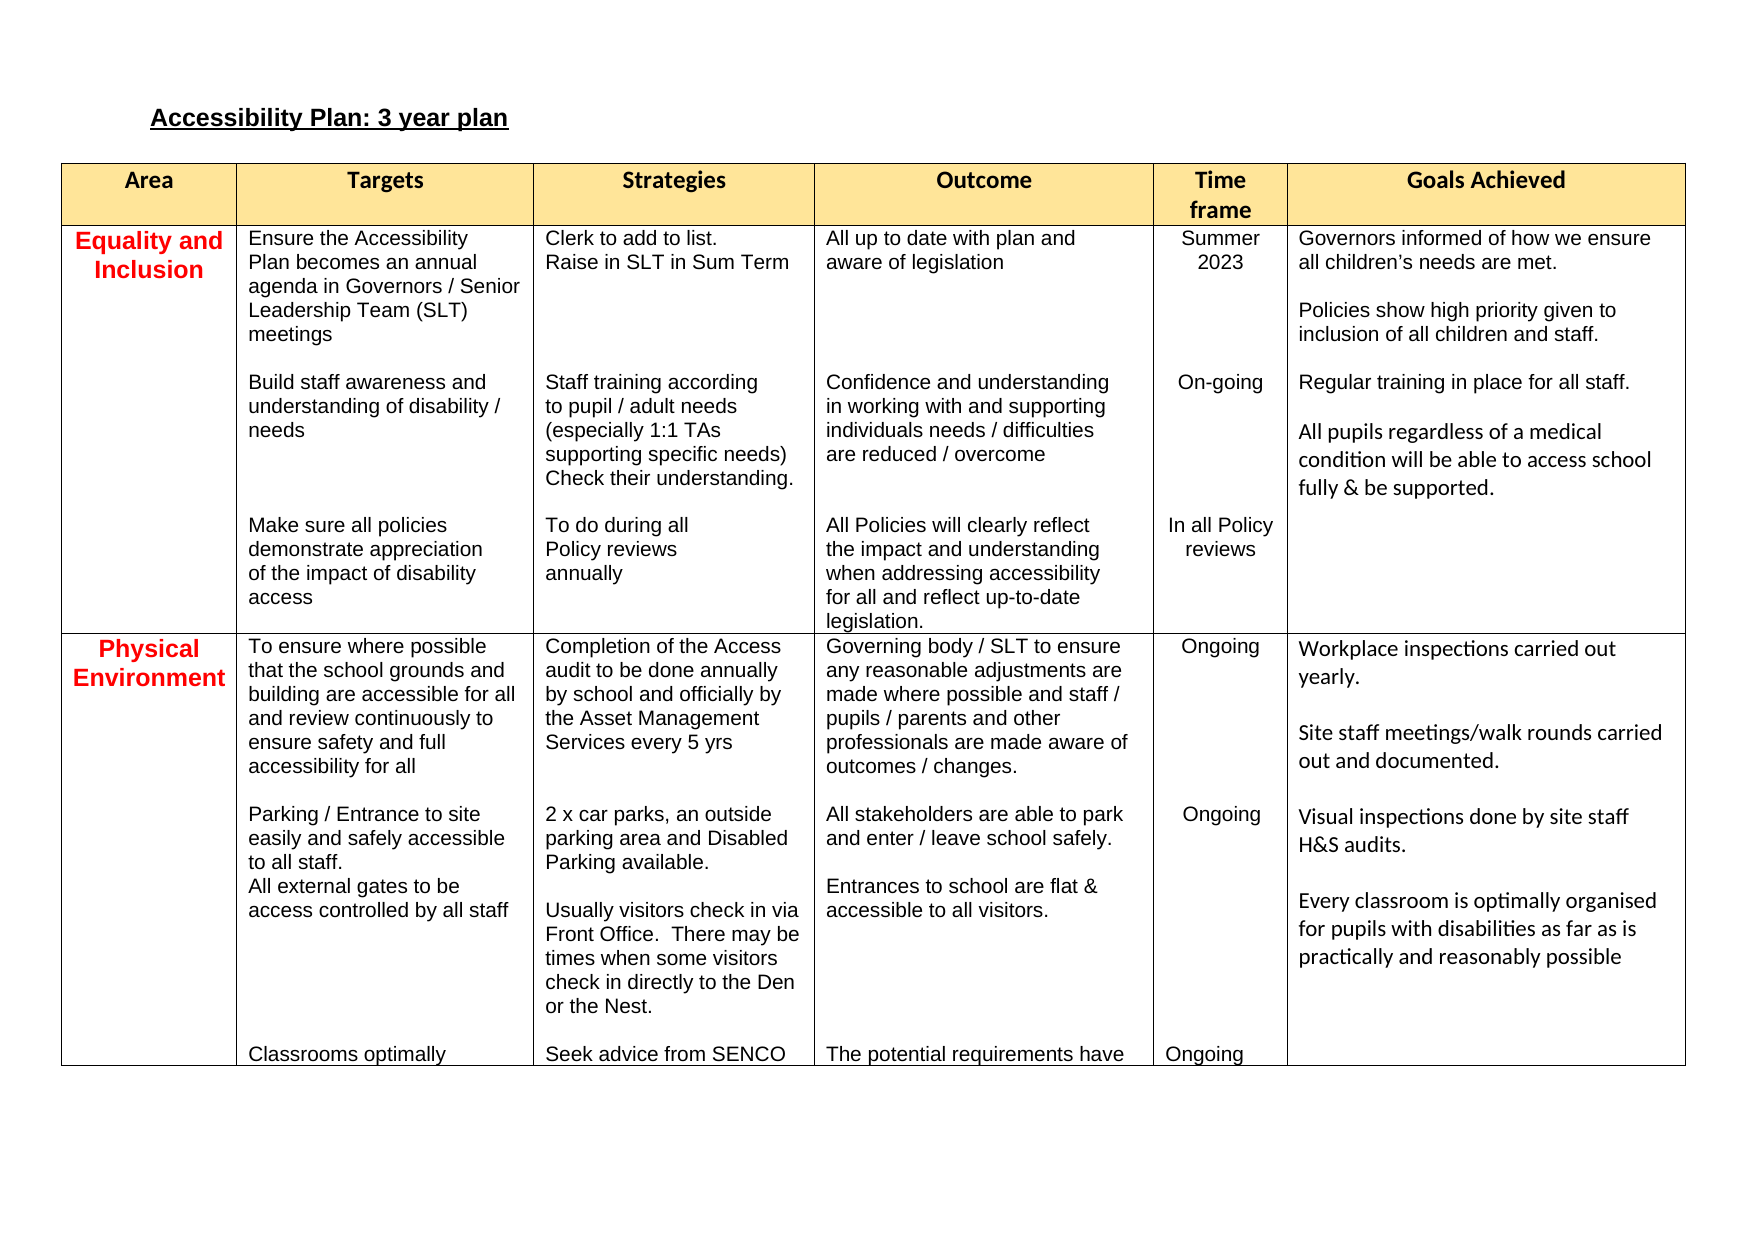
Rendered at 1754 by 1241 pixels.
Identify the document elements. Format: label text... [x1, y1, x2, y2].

table_cell Ensure the Accessibility Plan becomes an annual agenda in Governors / Senior Leadership Team (SLT) meetings Build staff awareness and understanding of disability / needs Make sure all policies demonstrate appreciation of the impact of disability access [237, 226, 533, 633]
table_header Targets [237, 164, 533, 225]
table_cell Equality and Inclusion [62, 226, 236, 633]
table_header Time frame [1154, 164, 1287, 225]
table_header Outcome [815, 164, 1153, 225]
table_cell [815, 634, 1153, 1065]
table_header Area [62, 164, 236, 225]
table_header Goals Achieved [1288, 164, 1685, 225]
table_cell Summer 2023 On-going In all Policy reviews [1154, 226, 1287, 633]
table_cell Clerk to add to list. Raise in SLT in Sum Term Staff training according to pupil / adult needs (especially 1:1 TAs supporting specific needs) Check their understanding. To do during all Policy reviews annually [534, 226, 814, 633]
table_cell Governors informed of how we ensure all children’s needs are met. Policies show high priority given to inclusion of all children and staff. Regular training in place for all staff. All pupils regardless of a medical condition will be able to access school fully & be supported. [1288, 226, 1685, 633]
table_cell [1154, 634, 1287, 1065]
table_header Strategies [534, 164, 814, 225]
text Accessibility Plan: 3 year plan [150, 103, 1604, 132]
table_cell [62, 634, 236, 1065]
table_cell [237, 634, 533, 1065]
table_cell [1288, 634, 1685, 1065]
table_cell All up to date with plan and aware of legislation Confidence and understanding in working with and supporting individuals needs / difficulties are reduced / overcome All Policies will clearly reflect the impact and understanding when addressing accessibility for all and reflect up-to-date legislation. [815, 226, 1153, 633]
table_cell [534, 634, 814, 1065]
